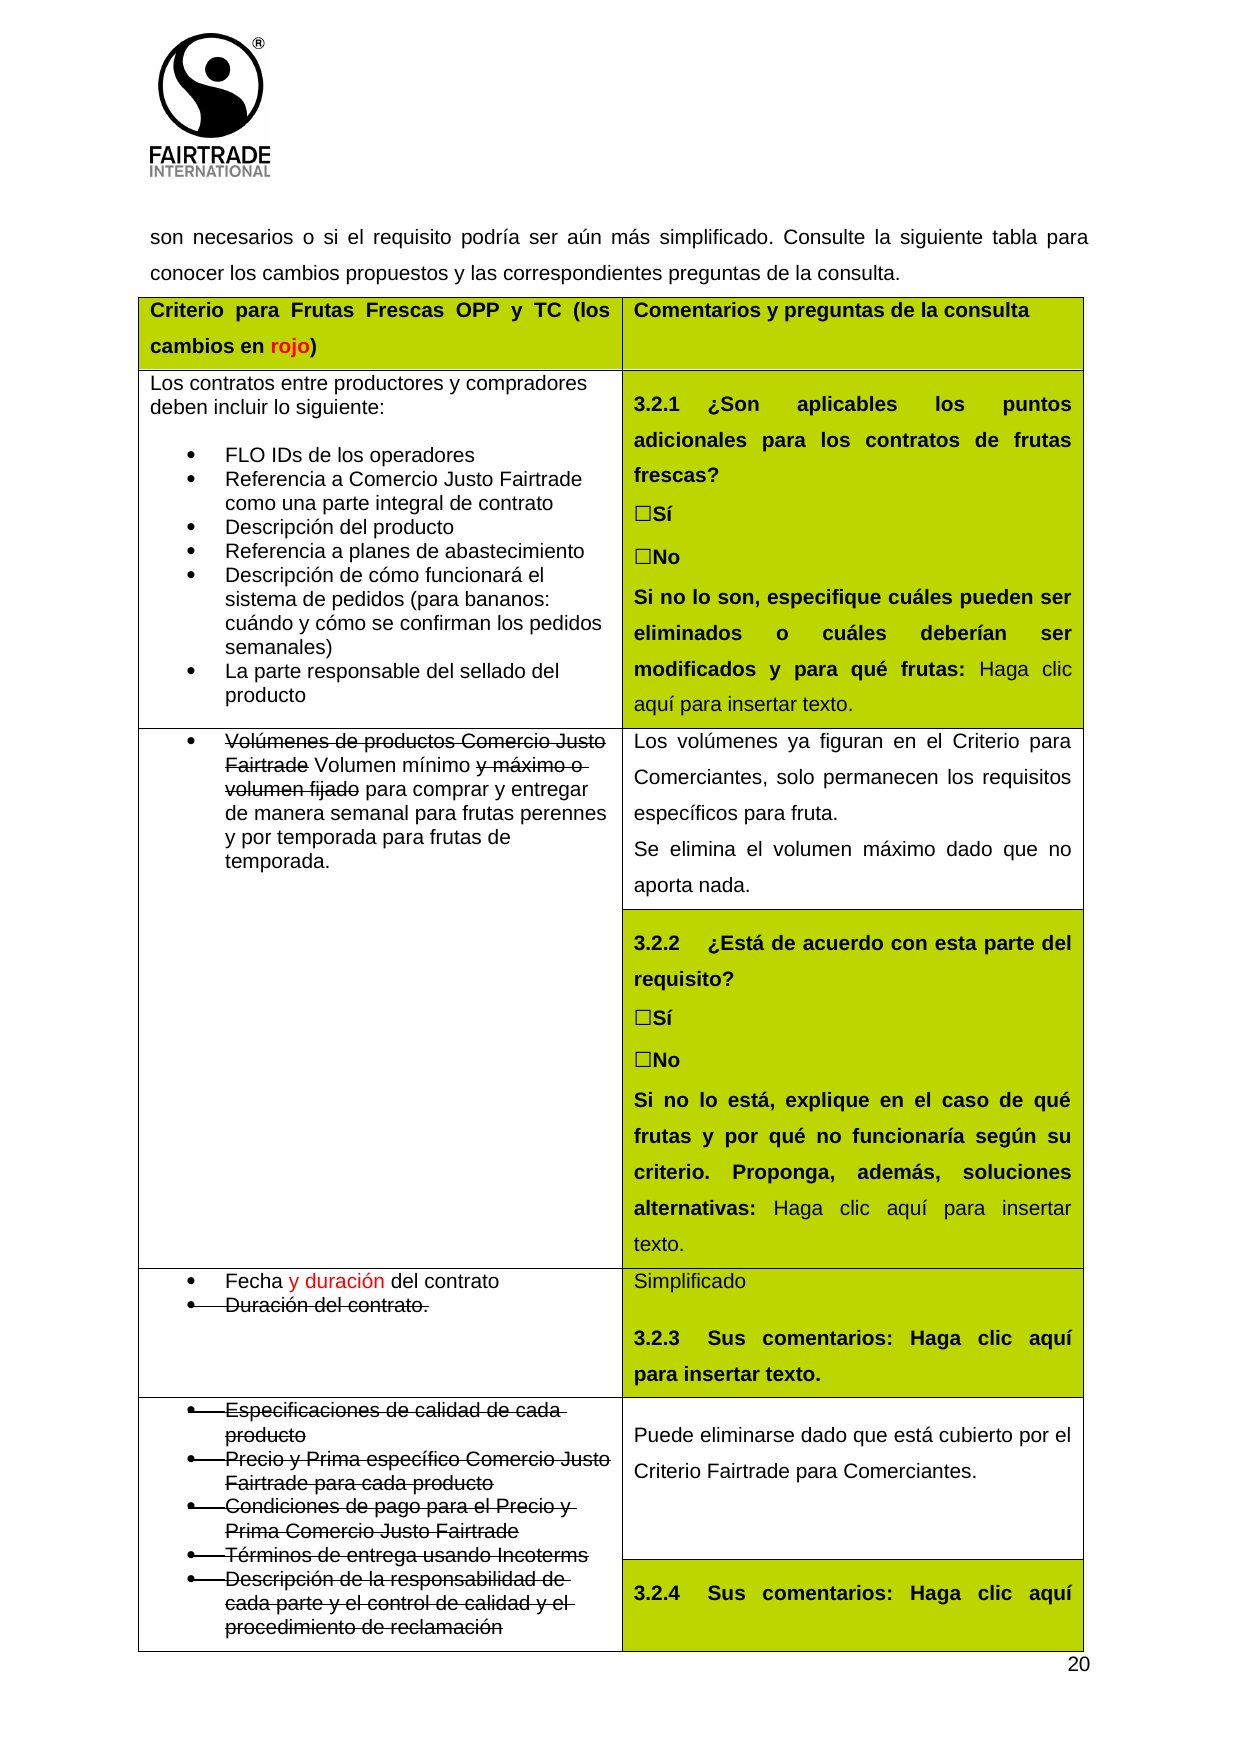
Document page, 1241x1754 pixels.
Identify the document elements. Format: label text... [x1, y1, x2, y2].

table_header Criterio para Frutas Frescas OPP y TC (los cambios en rojo) [139, 298, 622, 369]
table_header Comentarios y preguntas de la consulta [623, 298, 1083, 369]
table_cell ¿Son aplicables los puntos adicionales para los contratos de frutas frescas? Sí No Si no lo son, especifique cuáles pueden ser eliminados o cuáles deberían ser modificados y para qué frutas: [623, 371, 1083, 728]
table_cell Fecha y duración del contrato Duración del contrato. [139, 1269, 622, 1397]
table_cell Sus comentarios: [623, 1560, 1083, 1651]
table_cell Especificaciones de calidad de cada producto Precio y Prima específico Comercio Justo Fairtrade para cada producto Condiciones de pago para el Precio y Prima Comercio Justo Fairtrade Términos de entrega usando Incoterms Descripción de la responsabilidad de cada parte y el control de calidad y el procedimiento de reclamación Definición o referencia a “Fuerza Mayor” Descripción de mecanismos para la resolución de conflictos distintos de la jurisdicción Descripción de mecanismos o acuerdos de pre-financiamiento. [139, 1398, 622, 1651]
table_cell Puede eliminarse dado que está cubierto por el Criterio Fairtrade para Comerciantes. [623, 1398, 1083, 1559]
table_cell Simplificado Sus comentarios: [623, 1269, 1083, 1397]
picture [150, 32, 271, 177]
table_cell ¿Está de acuerdo con esta parte del requisito? Sí No Si no lo está, explique en el caso de qué frutas y por qué no funcionaría según su criterio. Proponga, además, soluciones alternativas: [623, 910, 1083, 1268]
table_cell Los contratos entre productores y compradores deben incluir lo siguiente: FLO IDs de los operadores Referencia a Comercio Justo Fairtrade como una parte integral de contrato Descripción del producto Referencia a planes de abastecimiento Descripción de cómo funcionará el sistema de pedidos (para bananos: cuándo y cómo se confirman los pedidos semanales) La parte responsable del sellado del producto [139, 371, 622, 728]
table_cell Los volúmenes ya figuran en el Criterio para Comerciantes, solo permanecen los requisitos específicos para fruta. Se elimina el volumen máximo dado que no aporta nada. [623, 729, 1083, 909]
table_cell Volúmenes de productos Comercio Justo Fairtrade Volumen mínimo y máximo o volumen fijado para comprar y entregar de manera semanal para frutas perennes y por temporada para frutas de temporada. [139, 729, 622, 1268]
